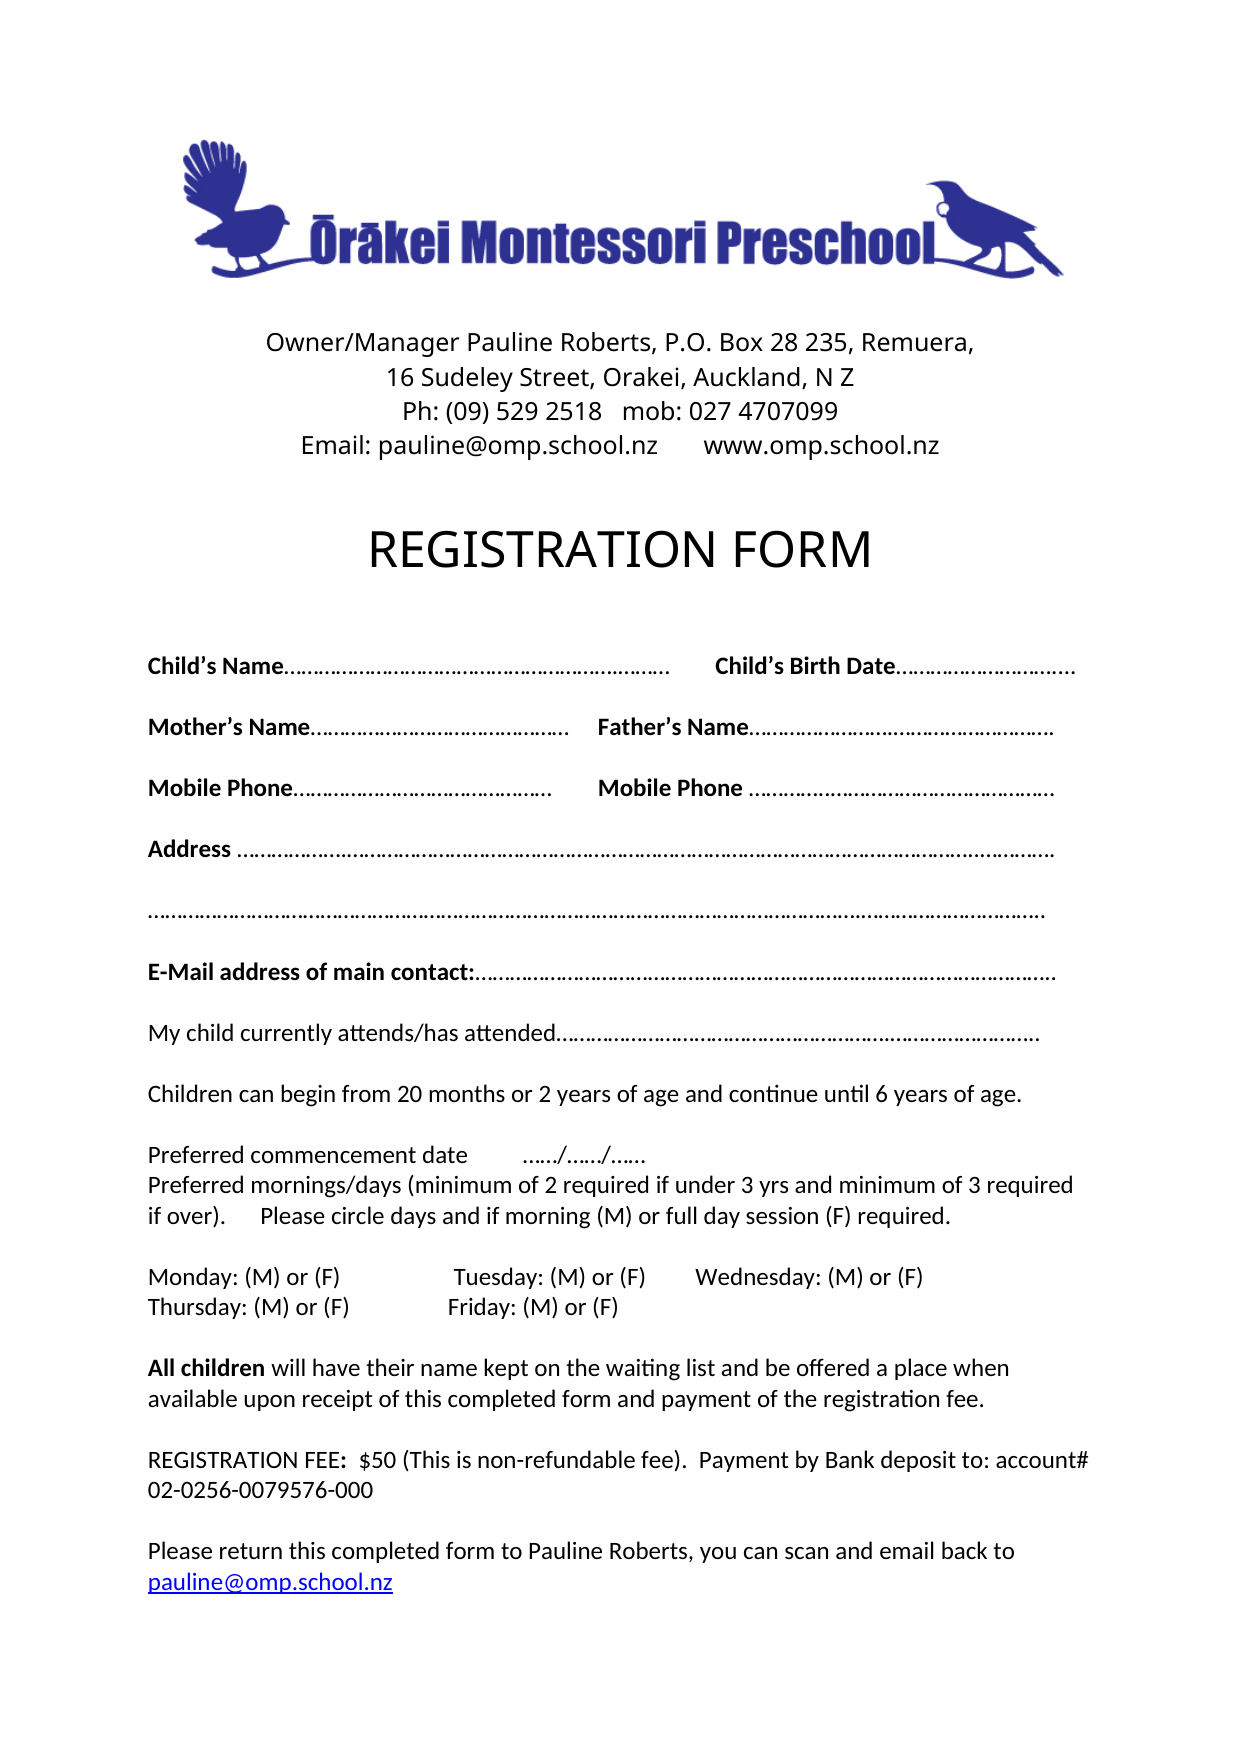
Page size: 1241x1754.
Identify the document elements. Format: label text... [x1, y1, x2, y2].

text REGISTRATION FEE: $50 (This is non-refundable fee). Payment by Bank deposit to: account# 02-0256-0079576-000 [148, 1444, 1092, 1505]
text Please return this completed form to Pauline Roberts, you can scan and email back to pauline@omp.school.nz [148, 1536, 1092, 1597]
text All children will have their name kept on the waiting list and be offered a place when available upon receipt of this completed form and payment of the registration fee. [148, 1352, 1092, 1413]
text Ph: (09) 529 2518 mob: 027 4707099 [148, 393, 1092, 427]
text Mobile Phone……………………………………… Mobile Phone …………..………………………………… [148, 772, 1092, 803]
text Address ……………….………………………………………………………………………………………………..…………. [148, 833, 1092, 864]
text 16 Sudeley Street, Orakei, Auckland, N Z [148, 359, 1092, 393]
text Preferred mornings/days (minimum of 2 required if under 3 yrs and minimum of 3 required if over). Please circle days and if morning (M) or full day session (F) required. [148, 1169, 1092, 1230]
text Monday: (M) or (F) Tuesday: (M) or (F) Wednesday: (M) or (F) [148, 1261, 1092, 1291]
text Preferred commencement date ……/……/…… [148, 1139, 1092, 1169]
text Owner/Manager Pauline Roberts, P.O. Box 28 235, Remuera, [148, 326, 1092, 359]
picture [148, 106, 1092, 326]
text Email: pauline@omp.school.nz www.omp.school.nz [148, 427, 1092, 461]
text Children can begin from 20 months or 2 years of age and continue until 6 years of age. [148, 1078, 1092, 1108]
text …………………………………………………………………………………………………………….………………………….. [148, 894, 1092, 925]
text Mother’s Name……………………………………… Father’s Name…………………….………………………. [148, 711, 1092, 742]
text Thursday: (M) or (F) Friday: (M) or (F) [148, 1291, 1092, 1322]
text REGISTRATION FORM [148, 514, 1092, 582]
text My child currently attends/has attended………………………………………………….…………………….. [148, 1017, 1092, 1047]
text Child’s Name………………………………………………….……… Child’s Birth Date……………………….... [148, 650, 1092, 681]
text E-Mail address of main contact:……………………………………………………………………………………….. [148, 956, 1092, 986]
